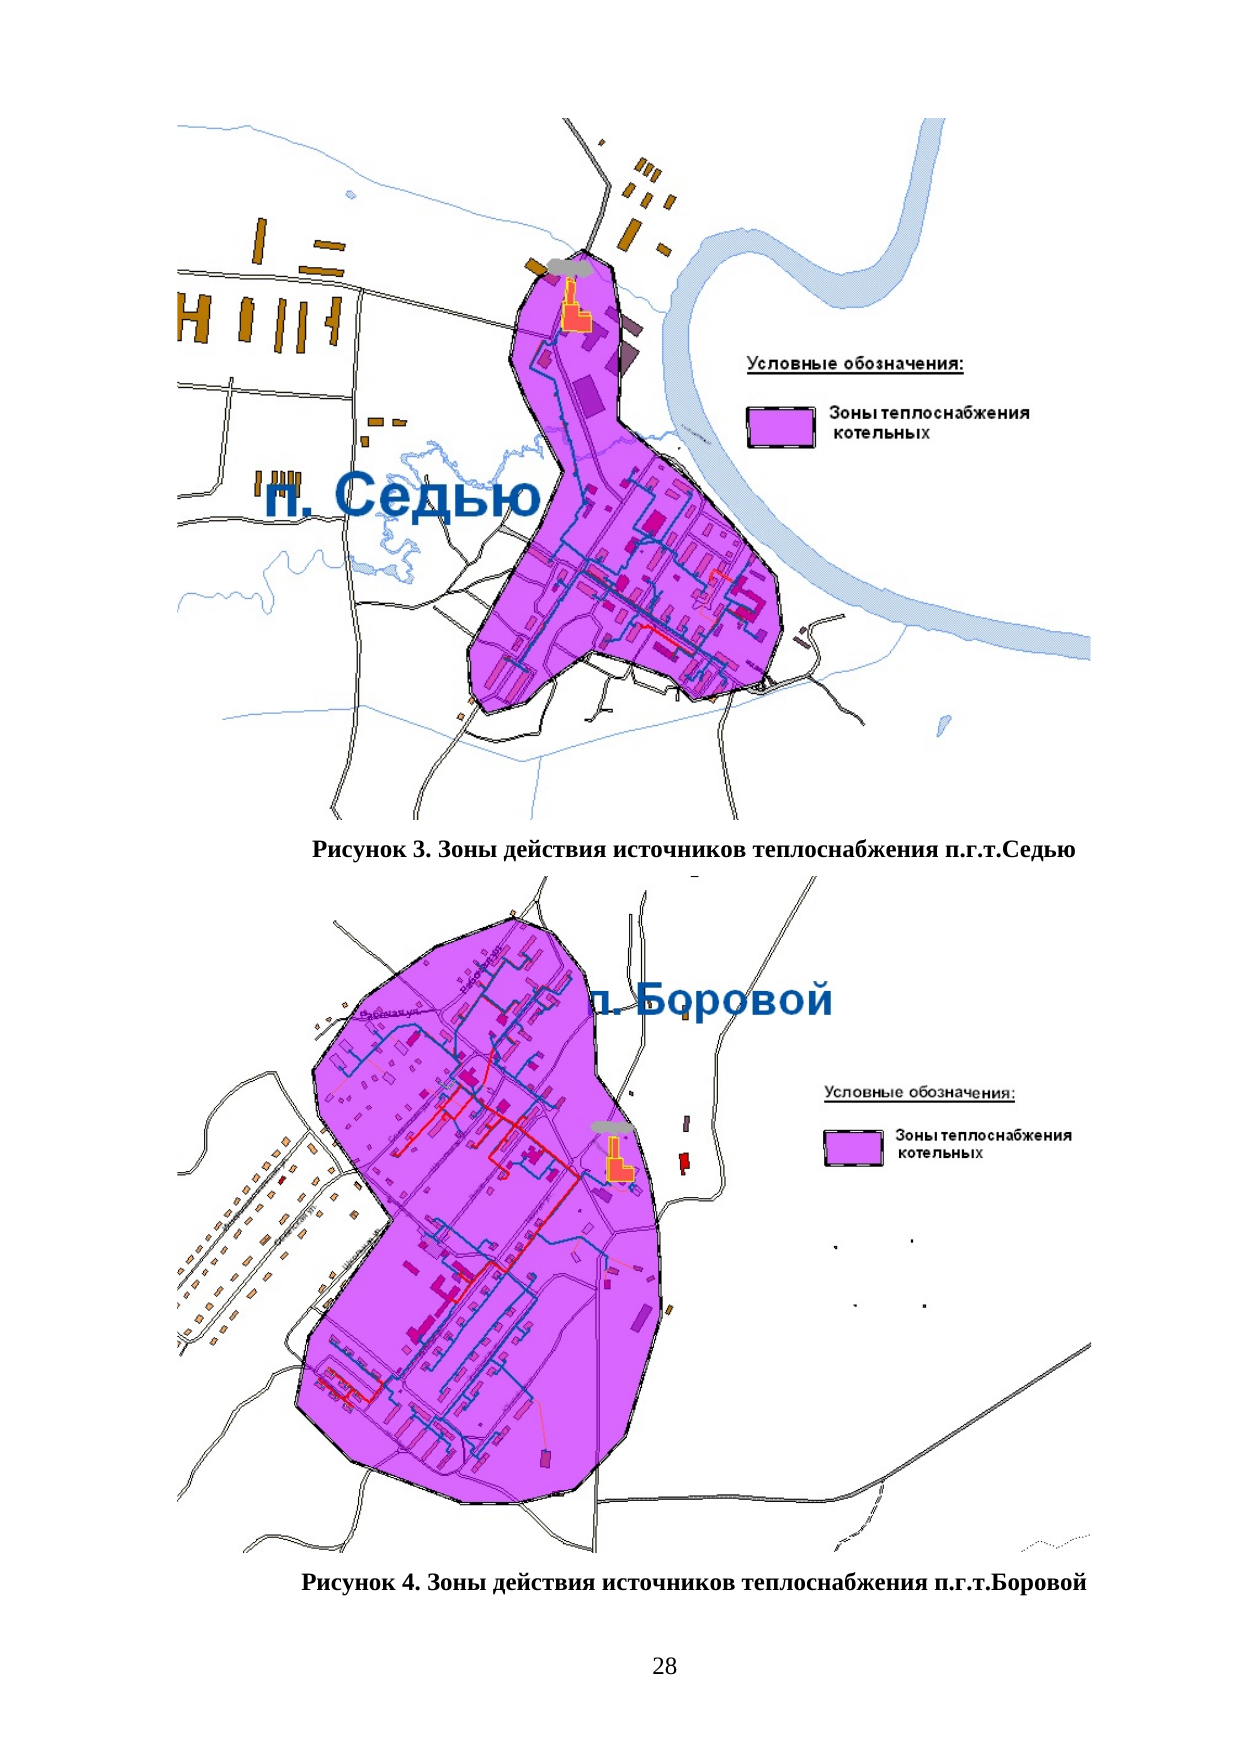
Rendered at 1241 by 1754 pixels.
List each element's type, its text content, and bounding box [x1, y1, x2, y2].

picture [177, 118, 1092, 820]
picture [177, 876, 1092, 1553]
list Зоны действия источников теплоснабжения п.г.т.Боровой [177, 1567, 1152, 1596]
list Зоны действия источников теплоснабжения п.г.т.Седью [177, 834, 1152, 862]
